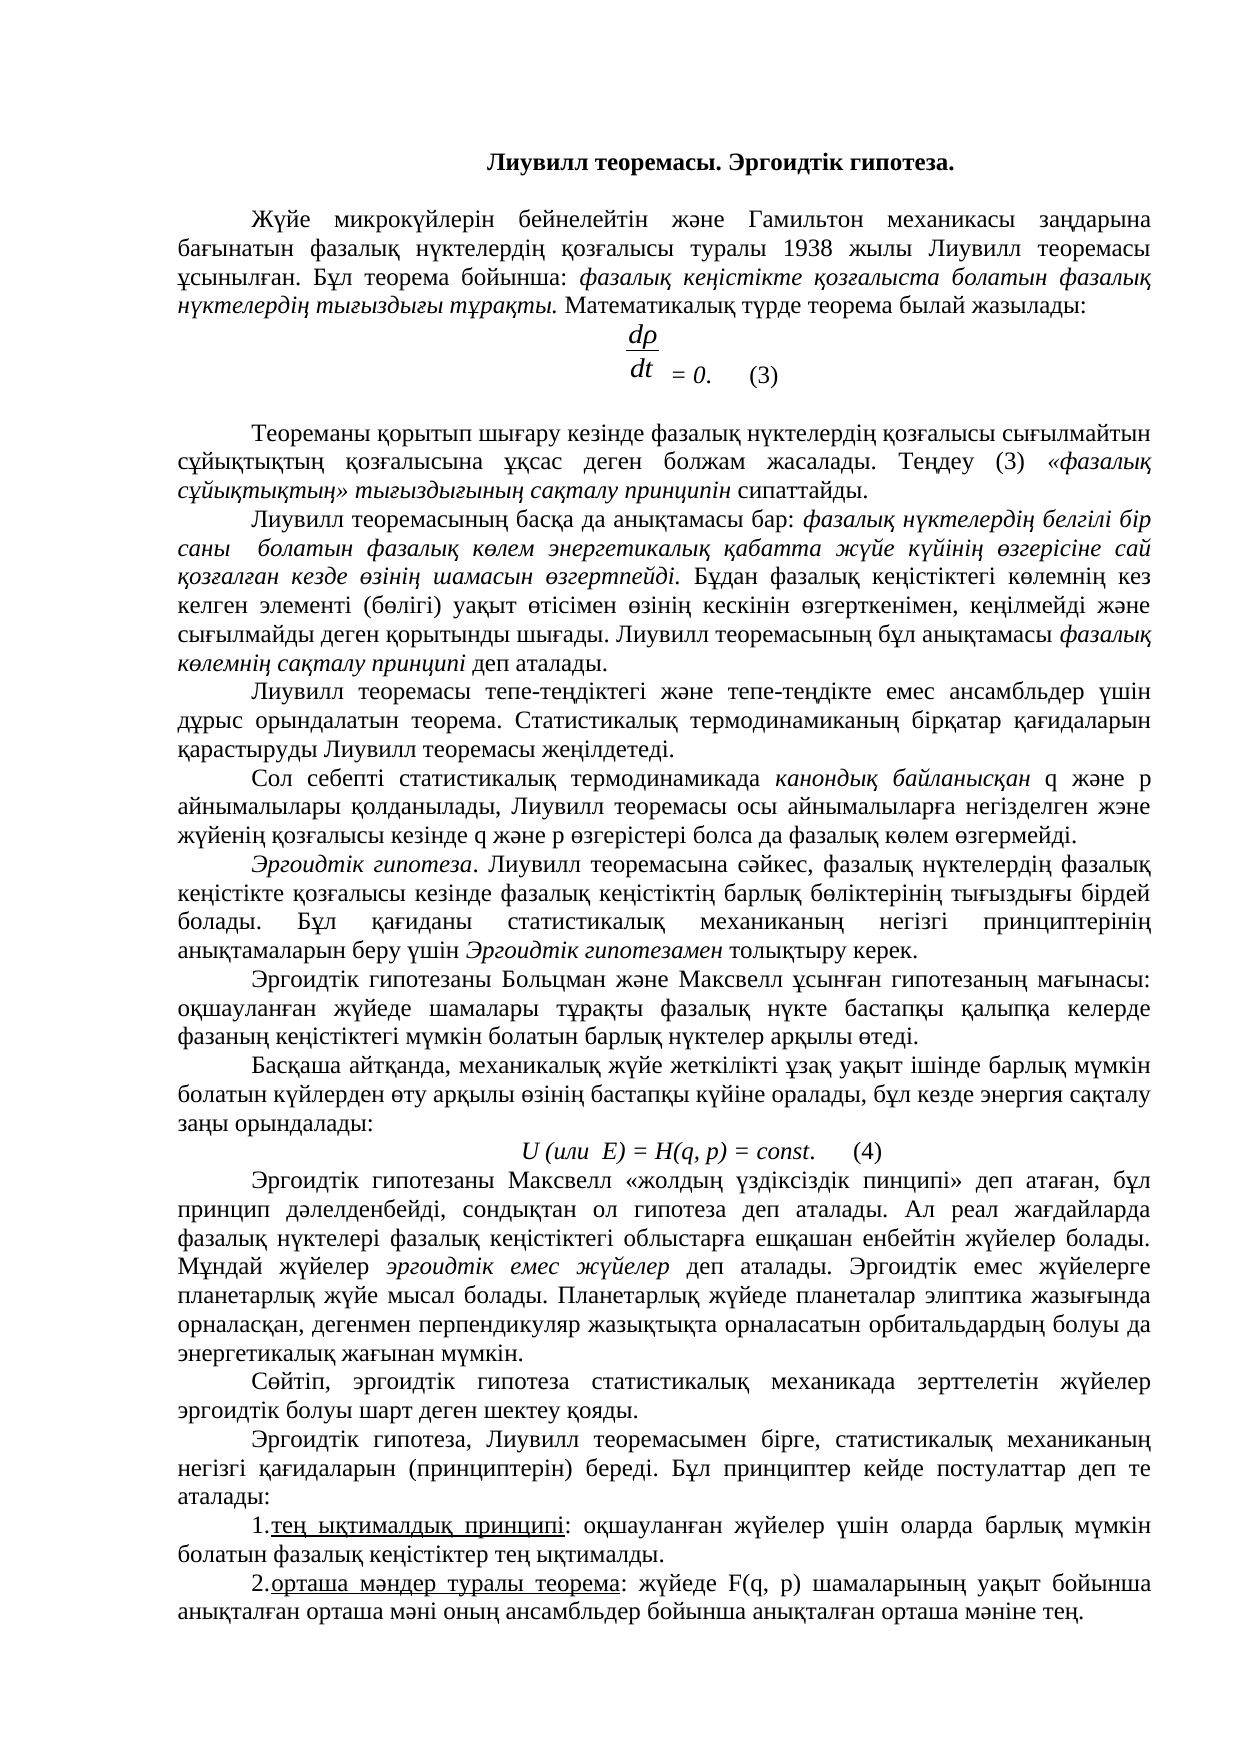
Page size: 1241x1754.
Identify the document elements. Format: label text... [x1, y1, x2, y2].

text Эргоидтік гипотеза. Лиувилл теоремасына сәйкес, фазалық нүктелердің фазалық кеңістікте қозғалысы кезінде фазалық кеңістіктің барлық бөліктерінің тығыздығы бірдей болады. Бұл қағиданы статистикалық механиканың негізгі принциптерінің анықтамаларын беру үшін Эргоидтік гипотезамен толықтыру керек. [177, 849, 1152, 964]
text Теореманы қорытып шығару кезінде фазалық нүктелердің қозғалысы сығылмайтын сұйықтықтың қозғалысына ұқсас деген болжам жасалады. Теңдеу (3) «фазалық сұйықтықтың» тығыздығының сақталу принципін сипаттайды. [177, 418, 1152, 504]
list тең ықтималдық принципі: оқшауланған жүйелер үшін оларда барлық мүмкін болатын фазалық кеңістіктер тең ықтималды. [177, 1510, 1152, 1568]
text Эргоидтік гипотеза, Лиувилл теоремасымен бірге, статистикалық механиканың негізгі қағидаларын (принциптерін) береді. Бұл принциптер кейде постулаттар деп те аталады: [177, 1424, 1152, 1510]
list Лиувилл теоремасы. Эргоидтік гипотеза. [177, 147, 1152, 176]
text Эргоидтік гипотезаны Максвелл «жолдың үздіксіздік пинципі» деп атаған, бұл принцип дәлелденбейді, сондықтан ол гипотеза деп аталады. Ал реал жағдайларда фазалық нүктелері фазалық кеңістіктегі облыстарға ешқашан енбейтін жүйелер болады. Мұндай жүйелер эргоидтік емес жүйелер деп аталады. Эргоидтік емес жүйелерге планетарлық жүйе мысал болады. Планетарлық жүйеде планеталар элиптика жазығында орналасқан, дегенмен перпендикуляр жазықтықта орналасатын орбитальдардың болуы да энергетикалық жағынан мүмкін. [177, 1165, 1152, 1366]
text Лиувилл теоремасы тепе-теңдіктегі және тепе-теңдікте емес ансамбльдер үшін дұрыс орындалатын теорема. Статистикалық термодинамиканың бірқатар қағидаларын қарастыруды Лиувилл теоремасы жеңілдетеді. [177, 676, 1152, 763]
text Лиувилл теоремасының басқа да анықтамасы бар: фазалық нүктелердің белгілі бір саны болатын фазалық көлем энергетикалық қабатта жүйе күйінің өзгерісіне сай қозғалған кезде өзінің шамасын өзгертпейді. Бұдан фазалық кеңістіктегі көлемнің кез келген элементі (бөлігі) уақыт өтісімен өзінің кескінін өзгерткенімен, кеңілмейді және сығылмайды деген қорытынды шығады. Лиувилл теоремасының бұл анықтамасы фазалық көлемнің сақталу принципі деп аталады. [177, 504, 1152, 676]
list орташа мәндер туралы теорема: жүйеде F(q, p) шамаларының уақыт бойынша анықталған орташа мәні оның ансамбльдер бойынша анықталған орташа мәніне тең. [177, 1568, 1152, 1625]
text Басқаша айтқанда, механикалық жүйе жеткілікті ұзақ уақыт ішінде барлық мүмкін болатын күйлерден өту арқылы өзінің бастапқы күйіне оралады, бұл кезде энергия сақталу заңы орындалады: [177, 1050, 1152, 1136]
text Сол себепті статистикалық термодинамикада канондық байланысқан q және р айнымалылары қолданылады, Лиувилл теоремасы осы айнымалыларға негізделген жэне жүйенің қозғалысы кезінде q және р өзгерістері болса да фазалық көлем өзгермейді. [177, 763, 1152, 849]
text Сөйтіп, эргоидтік гипотеза статистикалық механикада зерттелетін жүйелер эргоидтік болуы шарт деген шектеу қояды. [177, 1366, 1152, 1424]
text = 0. (3) [177, 319, 1152, 389]
text Эргоидтік гипотезаны Больцман және Максвелл ұсынған гипотезаның мағынасы: оқшауланған жүйеде шамалары тұрақты фазалық нүкте бастапқы қалыпқа келерде фазаның кеңістіктегі мүмкін болатын барлық нүктелер арқылы өтеді. [177, 964, 1152, 1050]
text U (или E) = H(q, p) = const. (4) [177, 1136, 1152, 1165]
text Жүйе микрокүйлерін бейнелейтін және Гамильтон механикасы заңдарына бағынатын фазалық нүктелердің қозғалысы туралы 1938 жылы Лиувилл теоремасы ұсынылған. Бұл теорема бойынша: фазалық кеңістікте қозғалыста болатын фазалық нүктелердің тығыздығы тұрақты. Математикалық түрде теорема былай жазылады: [177, 204, 1152, 319]
